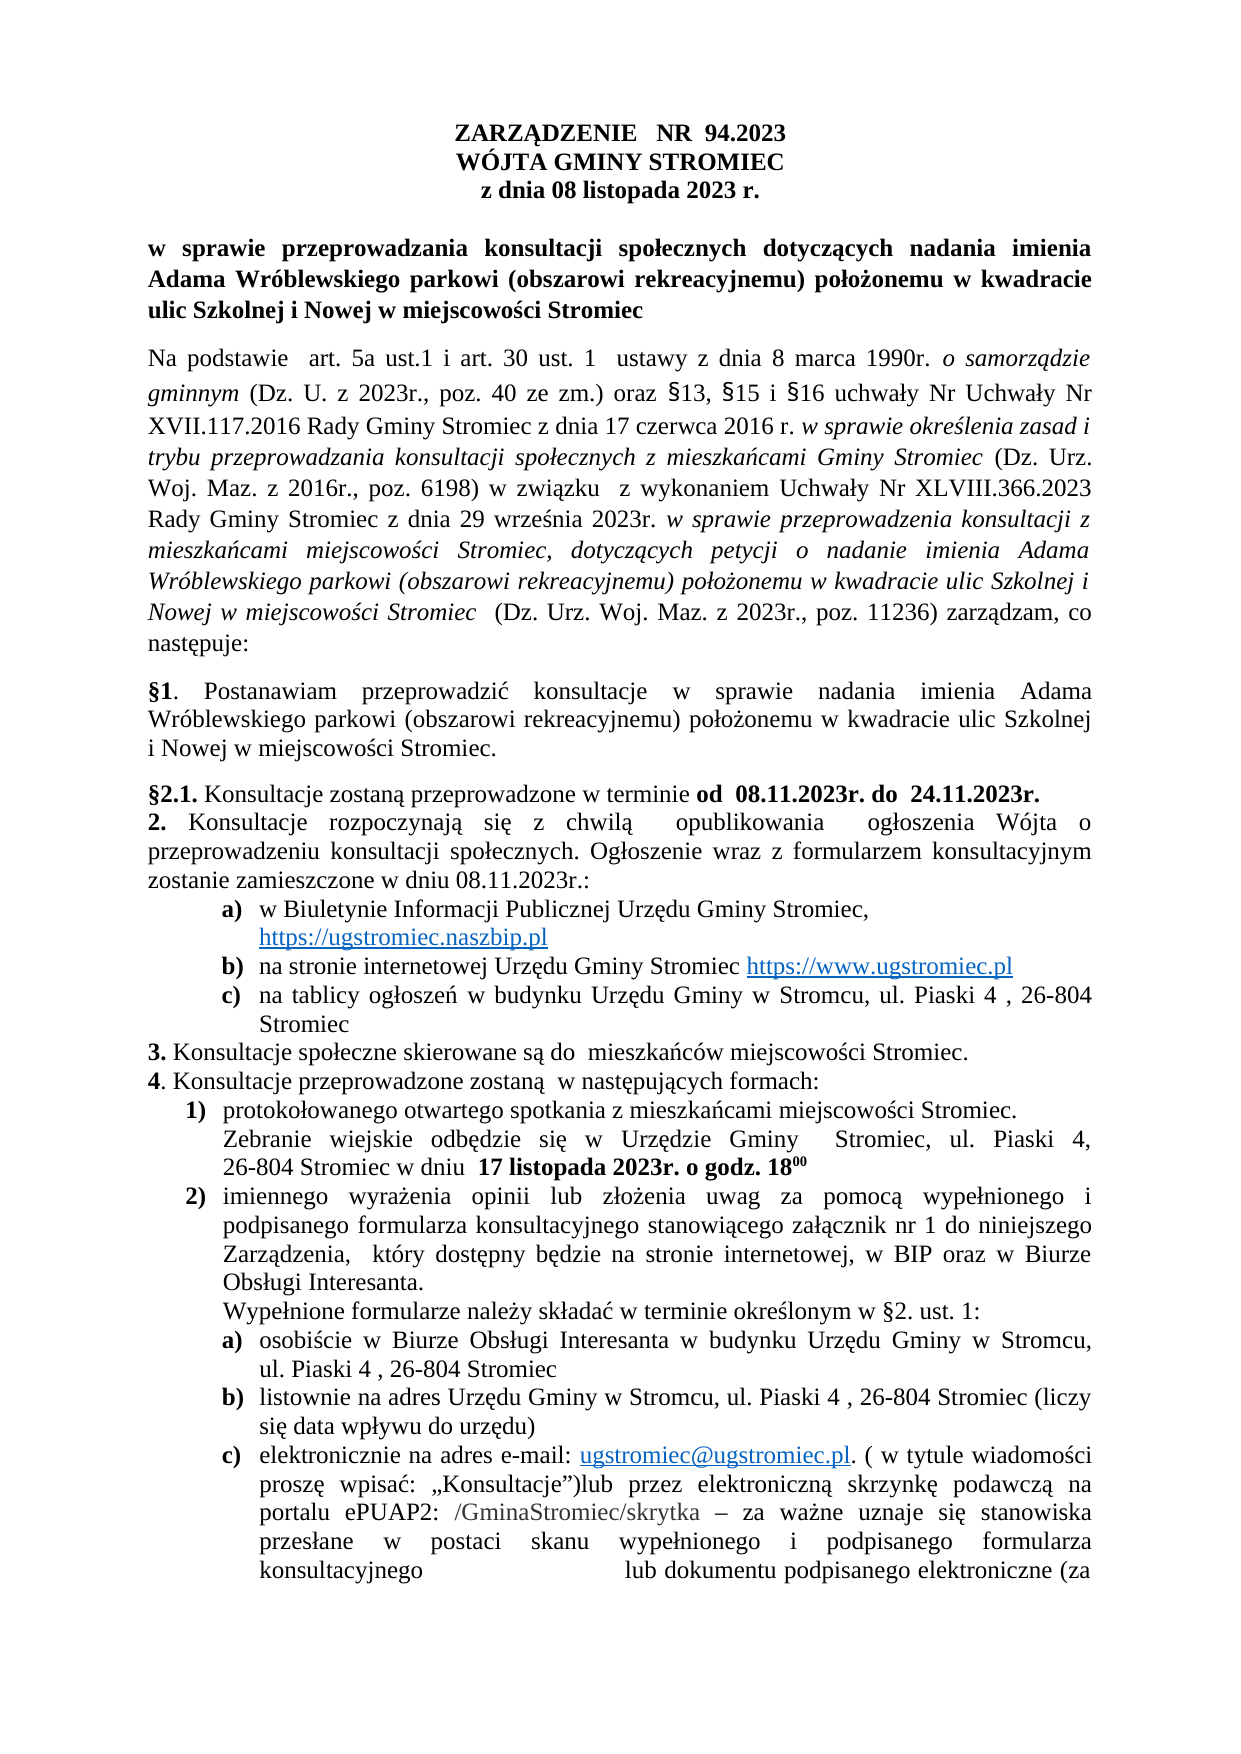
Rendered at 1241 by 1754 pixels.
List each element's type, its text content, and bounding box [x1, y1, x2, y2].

list listownie na adres Urzędu Gminy w Stromcu, ul. Piaski 4 , 26-804 Stromiec (liczy się data wpływu do urzędu) [222, 1382, 1092, 1440]
text 4. Konsultacje przeprowadzone zostaną w następujących formach: [148, 1066, 1092, 1095]
list imiennego wyrażenia opinii lub złożenia uwag za pomocą wypełnionego i podpisanego formularza konsultacyjnego stanowiącego załącznik nr 1 do niniejszego Zarządzenia, który dostępny będzie na stronie internetowej, w BIP oraz w Biurze Obsługi Interesanta. [185, 1181, 1092, 1296]
list w Biuletynie Informacji Publicznej Urzędu Gminy Stromiec, https://ugstromiec.naszbip.pl [221, 894, 1092, 951]
text z dnia 08 listopada 2023 r. [148, 176, 1092, 204]
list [222, 1440, 1092, 1584]
list protokołowanego otwartego spotkania z mieszkańcami miejscowości Stromiec. [185, 1095, 1092, 1124]
text 2. Konsultacje rozpoczynają się z chwilą opublikowania ogłoszenia Wójta o przeprowadzeniu konsultacji społecznych. Ogłoszenie wraz z formularzem konsultacyjnym zostanie zamieszczone w dniu 08.11.2023r.: [148, 807, 1092, 894]
list na tablicy ogłoszeń w budynku Urzędu Gminy w Stromcu, ul. Piaski 4 , 26-804 Stromiec [221, 980, 1092, 1037]
text WÓJTA GMINY STROMIEC [148, 147, 1092, 176]
list na stronie internetowej Urzędu Gminy Stromiec https://www.ugstromiec.pl [221, 951, 1092, 980]
text w sprawie przeprowadzania konsultacji społecznych dotyczących nadania imienia Adama Wróblewskiego parkowi (obszarowi rekreacyjnemu) położonemu w kwadracie ulic Szkolnej i Nowej w miejscowości Stromiec [148, 233, 1092, 324]
list osobiście w Biurze Obsługi Interesanta w budynku Urzędu Gminy w Stromcu, ul. Piaski 4 , 26-804 Stromiec [222, 1325, 1092, 1382]
text ZARZĄDZENIE NR 94.2023 [148, 118, 1092, 147]
text §2.1. Konsultacje zostaną przeprowadzone w terminie od 08.11.2023r. do 24.11.2023r. [148, 779, 1092, 807]
list Wypełnione formularze należy składać w terminie określonym w §2. ust. 1: [223, 1296, 1092, 1325]
list Zebranie wiejskie odbędzie się w Urzędzie Gminy Stromiec, ul. Piaski 4, 26-804 Stromiec w dniu 17 listopada 2023r. o godz. 1800 [223, 1124, 1092, 1181]
text §1. Postanawiam przeprowadzić konsultacje w sprawie nadania imienia Adama Wróblewskiego parkowi (obszarowi rekreacyjnemu) położonemu w kwadracie ulic Szkolnej i Nowej w miejscowości Stromiec. [148, 676, 1092, 762]
text 3. Konsultacje społeczne skierowane są do mieszkańców miejscowości Stromiec. [148, 1037, 1092, 1066]
text Na podstawie art. 5a ust.1 i art. 30 ust. 1 ustawy z dnia 8 marca 1990r. o samorządzie gminnym (Dz. U. z 2023r., poz. 40 ze zm.) oraz §13, §15 i §16 uchwały Nr Uchwały Nr XVII.117.2016 Rady Gminy Stromiec z dnia 17 czerwca 2016 r. w sprawie określenia zasad i trybu przeprowadzania konsultacji społecznych z mieszkańcami Gminy Stromiec (Dz. Urz. Woj. Maz. z 2016r., poz. 6198) w związku z wykonaniem Uchwały Nr XLVIII.366.2023 Rady Gminy Stromiec z dnia 29 września 2023r. w sprawie przeprowadzenia konsultacji z mieszkańcami miejscowości Stromiec, dotyczących petycji o nadanie imienia Adama Wróblewskiego parkowi (obszarowi rekreacyjnemu) położonemu w kwadracie ulic Szkolnej i Nowej w miejscowości Stromiec (Dz. Urz. Woj. Maz. z 2023r., poz. 11236) zarządzam, co następuje: [148, 343, 1092, 657]
